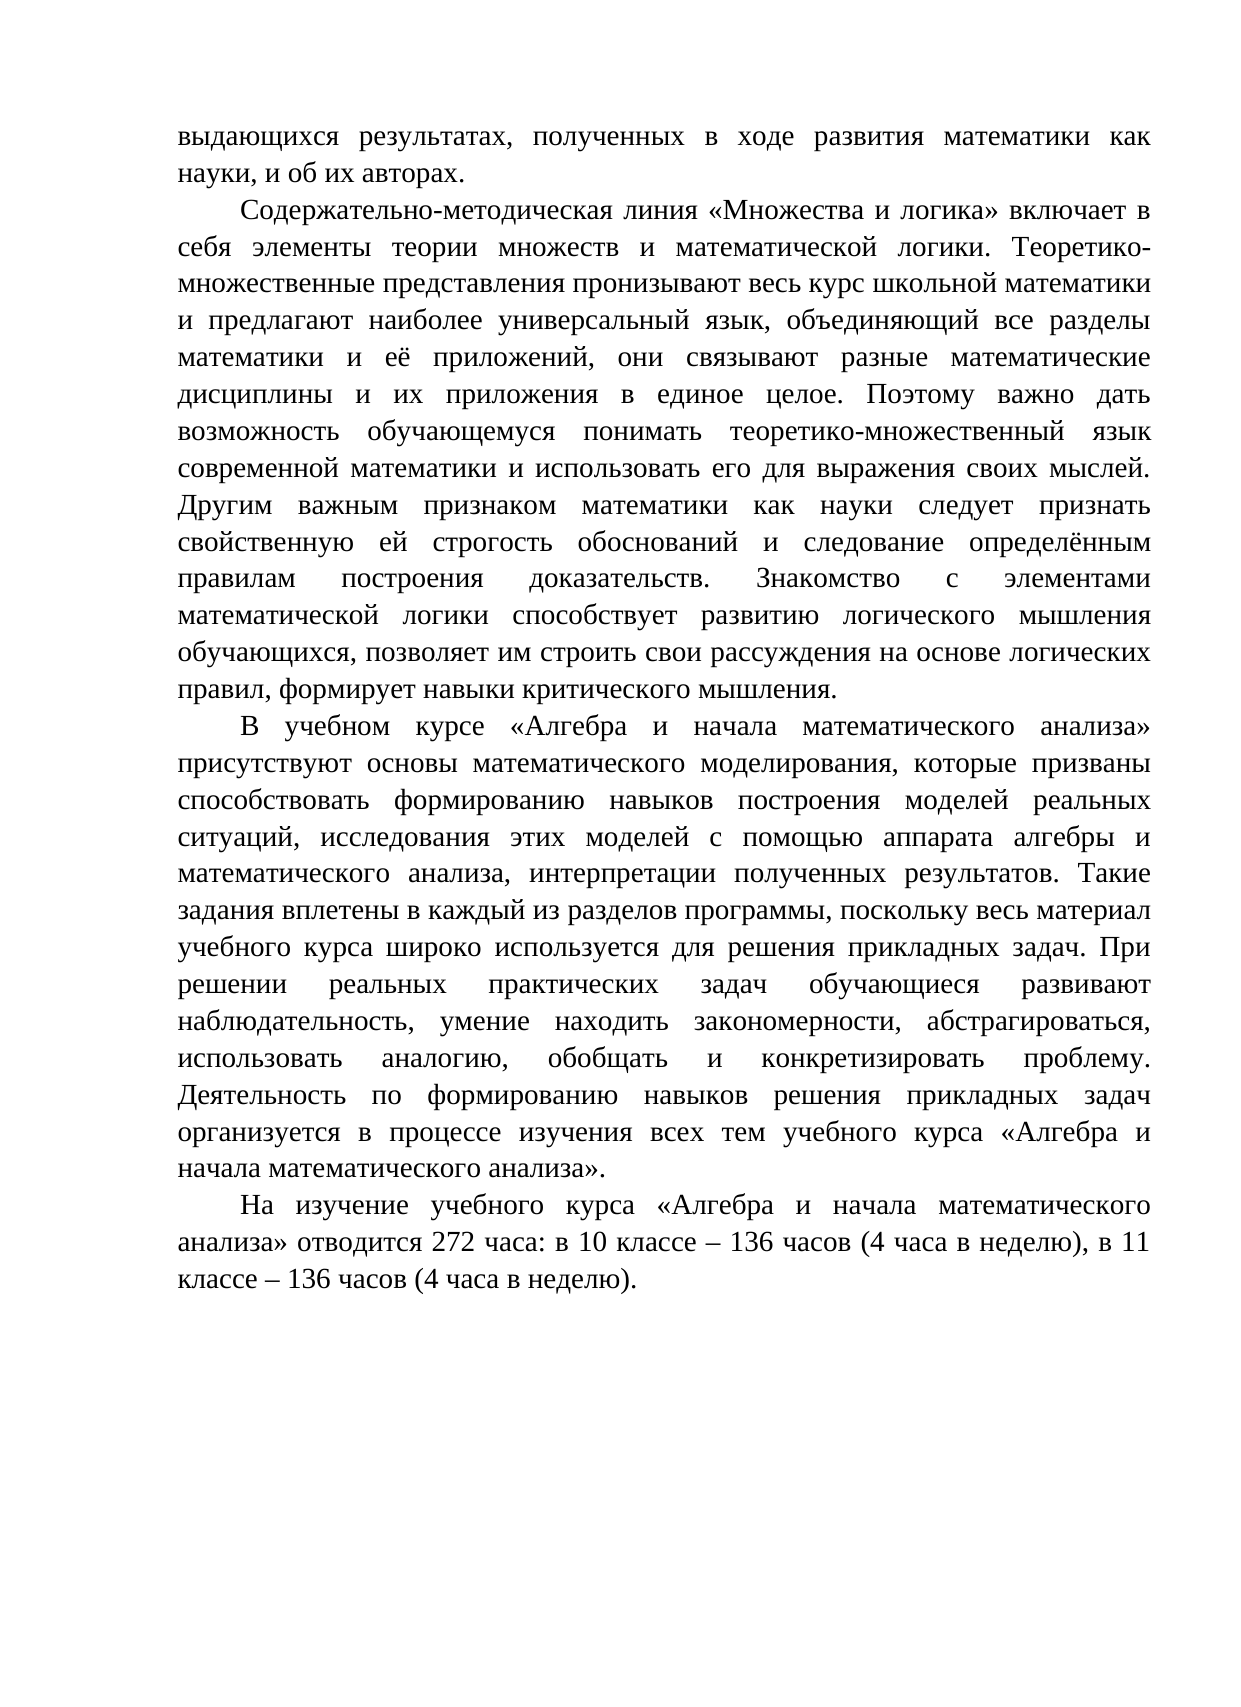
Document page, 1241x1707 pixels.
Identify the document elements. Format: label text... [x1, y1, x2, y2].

text В учебном курсе «Алгебра и начала математического анализа» присутствуют основы математического моделирования, которые призваны способствовать формированию навыков построения моделей реальных ситуаций, исследования этих моделей с помощью аппарата алгебры и математического анализа, интерпретации полученных результатов. Такие задания вплетены в каждый из разделов программы, поскольку весь материал учебного курса широко используется для решения прикладных задач. При решении реальных практических задач обучающиеся развивают наблюдательность, умение находить закономерности, абстрагироваться, использовать аналогию, обобщать и конкретизировать проблему. Деятельность по формированию навыков решения прикладных задач организуется в процессе изучения всех тем учебного курса «Алгебра и начала математического анализа». [177, 708, 1152, 1184]
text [177, 118, 1152, 188]
text Содержательно-методическая линия «Множества и логика» включает в себя элементы теории множеств и математической логики. Теоретико-множественные представления пронизывают весь курс школьной математики и предлагают наиболее универсальный язык, объединяющий все разделы математики и её приложений, они связывают разные математические дисциплины и их приложения в единое целое. Поэтому важно дать возможность обучающемуся понимать теоретико-множественный язык современной математики и использовать его для выражения своих мыслей. Другим важным признаком математики как науки следует признать свойственную ей строгость обоснований и следование определённым правилам построения доказательств. Знакомство с элементами математической логики способствует развитию логического мышления обучающихся, позволяет им строить свои рассуждения на основе логических правил, формирует навыки критического мышления. [177, 192, 1152, 705]
text На изучение учебного курса «Алгебра и начала математического анализа» отводится 272 часа: в 10 классе – 136 часов (4 часа в неделю), в 11 классе – 136 часов (4 часа в неделю). [177, 1187, 1152, 1295]
